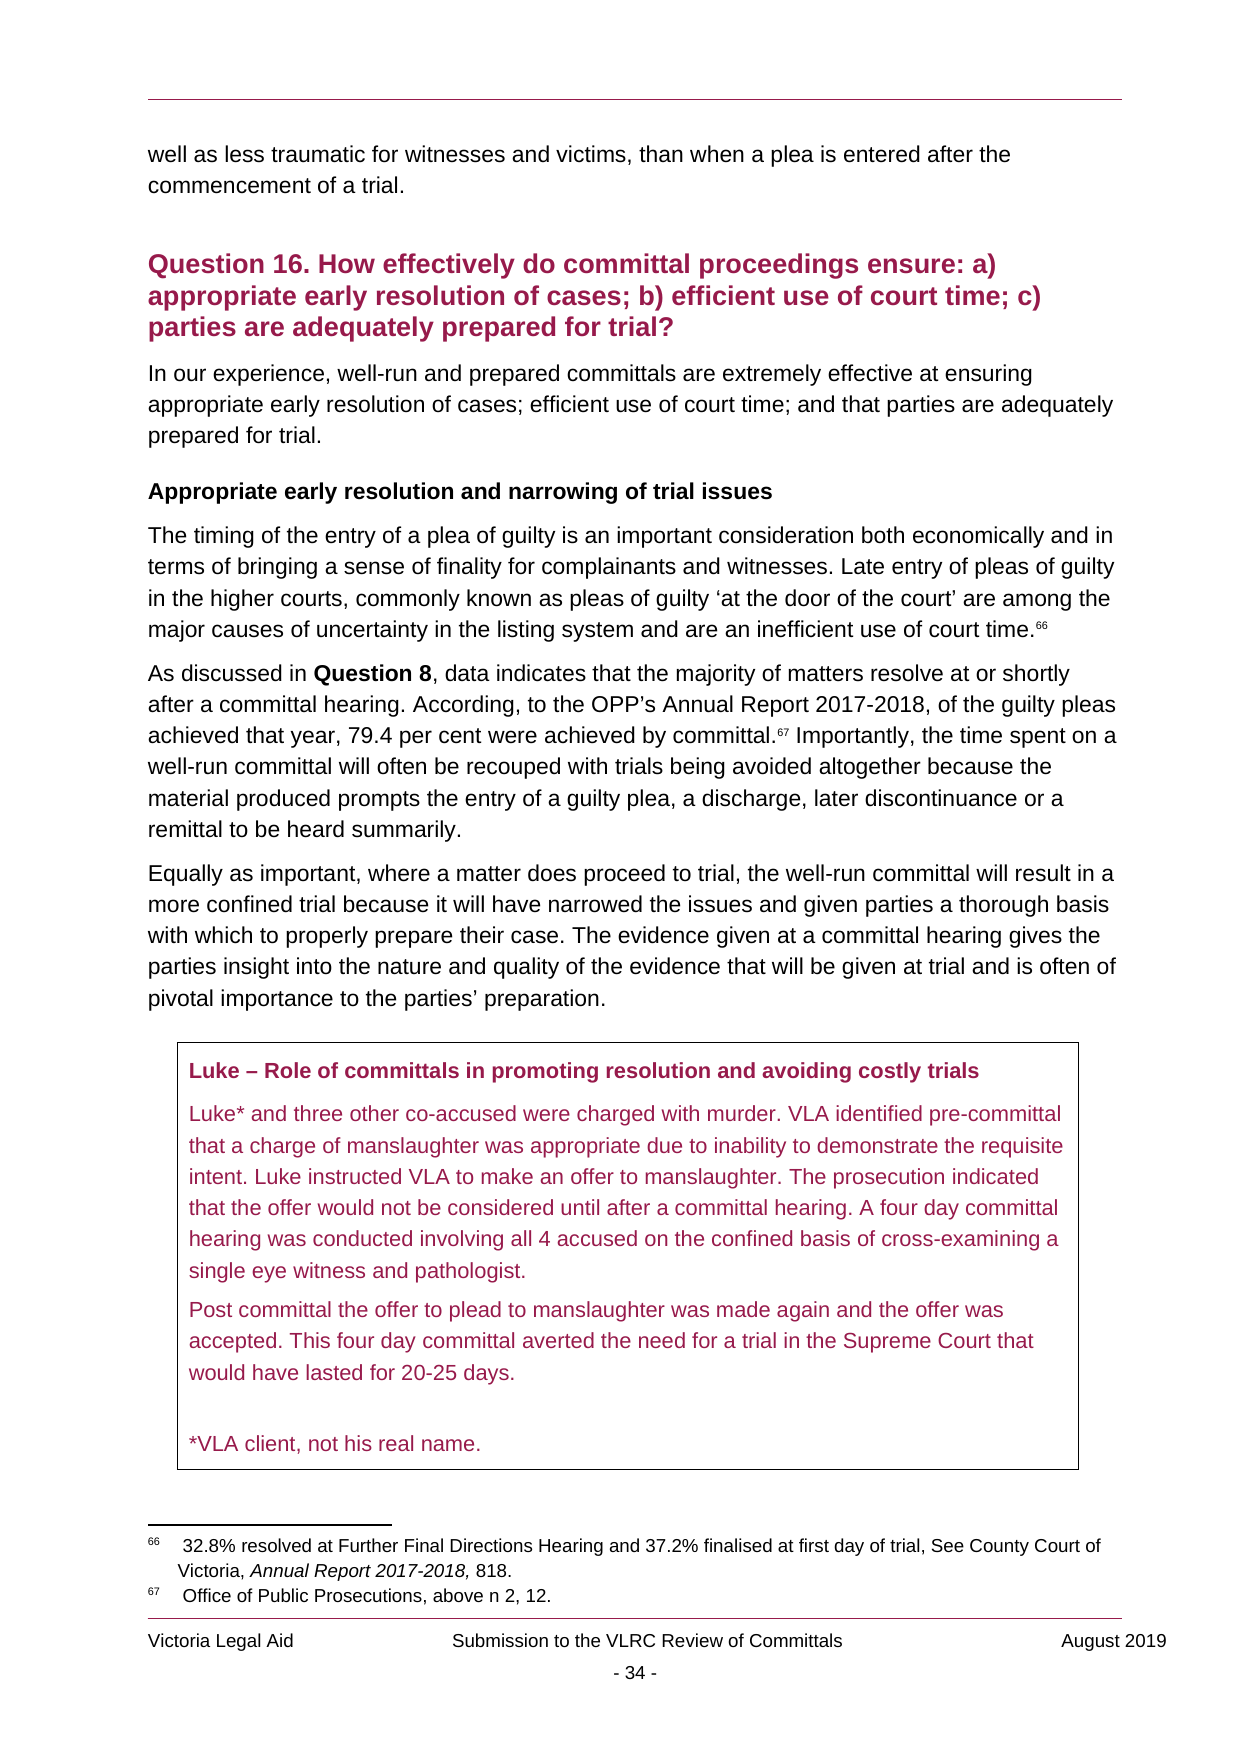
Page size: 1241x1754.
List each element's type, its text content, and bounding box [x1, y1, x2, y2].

subtitle Appropriate early resolution and narrowing of trial issues [148, 473, 1122, 504]
subtitle Question 16. How effectively do committal proceedings ensure: a) appropriate early resolution of cases; b) efficient use of court time; c) parties are adequately prepared for trial? [148, 248, 1122, 342]
text In our experience, well-run and prepared committals are extremely effective at ensuring appropriate early resolution of cases; efficient use of court time; and that parties are adequately prepared for trial. [148, 354, 1122, 448]
text The timing of the entry of a plea of guilty is an important consideration both economically and in terms of bringing a sense of finality for complainants and witnesses. Late entry of pleas of guilty in the higher courts, commonly known as pleas of guilty ‘at the door of the court’ are among the major causes of uncertainty in the listing system and are an inefficient use of court time. [148, 517, 1122, 642]
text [148, 136, 1122, 198]
table_header Luke – Role of committals in promoting resolution and avoiding costly trials Luke* and three other co-accused were charged with murder. VLA identified pre-committal that a charge of manslaughter was appropriate due to inability to demonstrate the requisite intent. Luke instructed VLA to make an offer to manslaughter. The prosecution indicated that the offer would not be considered until after a committal hearing. A four day committal hearing was conducted involving all 4 accused on the confined basis of cross-examining a single eye witness and pathologist. Post committal the offer to plead to manslaughter was made again and the offer was accepted. This four day committal averted the need for a trial in the Supreme Court that would have lasted for 20-25 days. *VLA client, not his real name. [178, 1043, 1078, 1469]
text Equally as important, where a matter does proceed to trial, the well-run committal will result in a more confined trial because it will have narrowed the issues and given parties a thorough basis with which to properly prepare their case. The evidence given at a committal hearing gives the parties insight into the nature and quality of the evidence that will be given at trial and is often of pivotal importance to the parties’ preparation. [148, 854, 1122, 1011]
text As discussed in Question 8, data indicates that the majority of matters resolve at or shortly after a committal hearing. According, to the OPP’s Annual Report 2017-2018, of the guilty pleas achieved that year, 79.4 per cent were achieved by committal. Importantly, the time spent on a well-run committal will often be recouped with trials being avoided altogether because the material produced prompts the entry of a guilty plea, a discharge, later discontinuance or a remittal to be heard summarily. [148, 654, 1122, 842]
